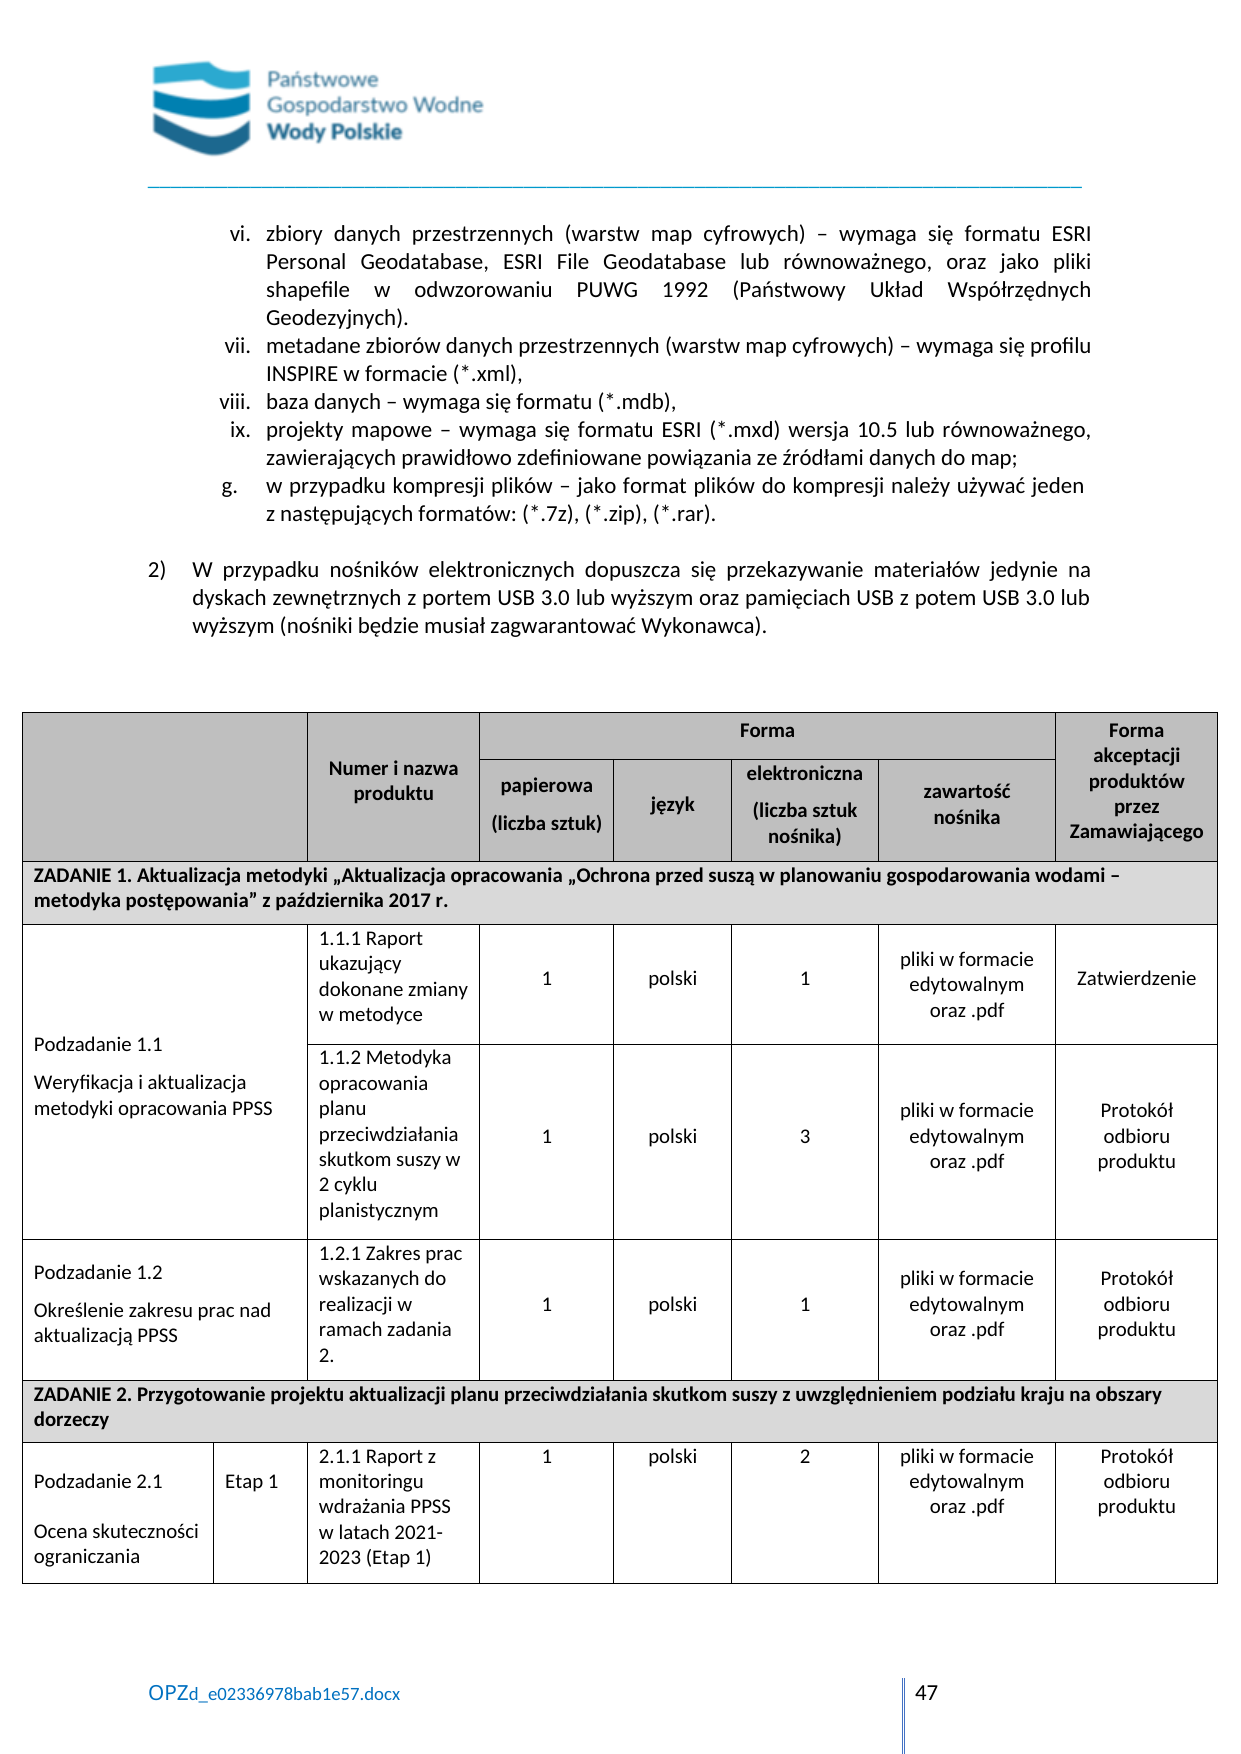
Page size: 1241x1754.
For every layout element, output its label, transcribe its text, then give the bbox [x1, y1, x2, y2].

table_cell ZADANIE 1. Aktualizacja metodyki „Aktualizacja opracowania „Ochrona przed suszą w planowaniu gospodarowania wodami – metodyka postępowania” z października 2017 r. [23, 862, 1217, 924]
table_cell Zatwierdzenie [1056, 925, 1217, 1043]
table_cell 3 [732, 1045, 878, 1239]
list w przypadku kompresji plików – jako format plików do kompresji należy używać jeden z następujących formatów: (*.7z), (*.zip), (*.rar). [221, 471, 1093, 527]
table_cell polski [614, 1443, 731, 1582]
table_cell 2 [732, 1443, 878, 1582]
table_header [23, 713, 307, 861]
table_cell Etap 1 [214, 1443, 307, 1582]
table_header Numer i nazwa produktu [308, 713, 479, 861]
list metadane zbiorów danych przestrzennych (warstw map cyfrowych) – wymaga się profilu INSPIRE w formacie (*.xml), [251, 331, 1093, 387]
list zbiory danych przestrzennych (warstw map cyfrowych) – wymaga się formatu ESRI Personal Geodatabase, ESRI File Geodatabase lub równoważnego, oraz jako pliki shapefile w odwzorowaniu PUWG 1992 (Państwowy Układ Współrzędnych Geodezyjnych). [251, 219, 1093, 331]
table_cell Protokół odbioru produktu [1056, 1443, 1217, 1582]
picture [147, 59, 493, 163]
table_cell zawartość nośnika [879, 760, 1055, 861]
list baza danych – wymaga się formatu (*.mdb), [251, 387, 1093, 415]
table_cell pliki w formacie edytowalnym oraz .pdf [879, 1045, 1055, 1239]
list W przypadku nośników elektronicznych dopuszcza się przekazywanie materiałów jedynie na dyskach zewnętrznych z portem USB 3.0 lub wyższym oraz pamięciach USB z potem USB 3.0 lub wyższym (nośniki będzie musiał zagwarantować Wykonawca). [148, 555, 1093, 639]
table_cell 1 [480, 1240, 613, 1380]
table_cell polski [614, 1240, 731, 1380]
table_cell polski [614, 925, 731, 1043]
table_cell Podzadanie 1.1 Weryfikacja i aktualizacja metodyki opracowania PPSS [23, 925, 307, 1239]
table_cell pliki w formacie edytowalnym oraz .pdf [879, 1443, 1055, 1582]
list projekty mapowe – wymaga się formatu ESRI (*.mxd) wersja 10.5 lub równoważnego, zawierających prawidłowo zdefiniowane powiązania ze źródłami danych do map; [251, 415, 1093, 471]
table_cell 2.1.1 Raport z monitoringu wdrażania PPSS w latach 2021-2023 (Etap 1) [308, 1443, 479, 1582]
table_header Forma akceptacji produktów przez Zamawiającego [1056, 713, 1217, 861]
table_cell Podzadanie 1.2 Określenie zakresu prac nad aktualizacją PPSS [23, 1240, 307, 1380]
table_cell 1 [732, 1240, 878, 1380]
table_cell Protokół odbioru produktu [1056, 1045, 1217, 1239]
table_cell elektroniczna (liczba sztuk nośnika) [732, 760, 878, 861]
table_cell 1.1.1 Raport ukazujący dokonane zmiany w metodyce [308, 925, 479, 1043]
table_cell ZADANIE 2. Przygotowanie projektu aktualizacji planu przeciwdziałania skutkom suszy z uwzględnieniem podziału kraju na obszary dorzeczy [23, 1381, 1217, 1442]
table_cell 1 [480, 1443, 613, 1582]
table_header Forma [480, 713, 1055, 759]
table_cell Protokół odbioru produktu [1056, 1240, 1217, 1380]
table_cell 1.1.2 Metodyka opracowania planu przeciwdziałania skutkom suszy w 2 cyklu planistycznym [308, 1045, 479, 1239]
table_cell 1 [732, 925, 878, 1043]
table_cell 1.2.1 Zakres prac wskazanych do realizacji w ramach zadania 2. [308, 1240, 479, 1380]
table_cell pliki w formacie edytowalnym oraz .pdf [879, 925, 1055, 1043]
table_cell pliki w formacie edytowalnym oraz .pdf [879, 1240, 1055, 1380]
table_cell Podzadanie 2.1 Ocena skuteczności ograniczania skutków suszy przez wdrożenie zapisów PPSS [23, 1443, 213, 1582]
table_cell papierowa (liczba sztuk) [480, 760, 613, 861]
table_cell 1 [480, 925, 613, 1043]
table_cell język [614, 760, 731, 861]
table_cell polski [614, 1045, 731, 1239]
table_cell 1 [480, 1045, 613, 1239]
